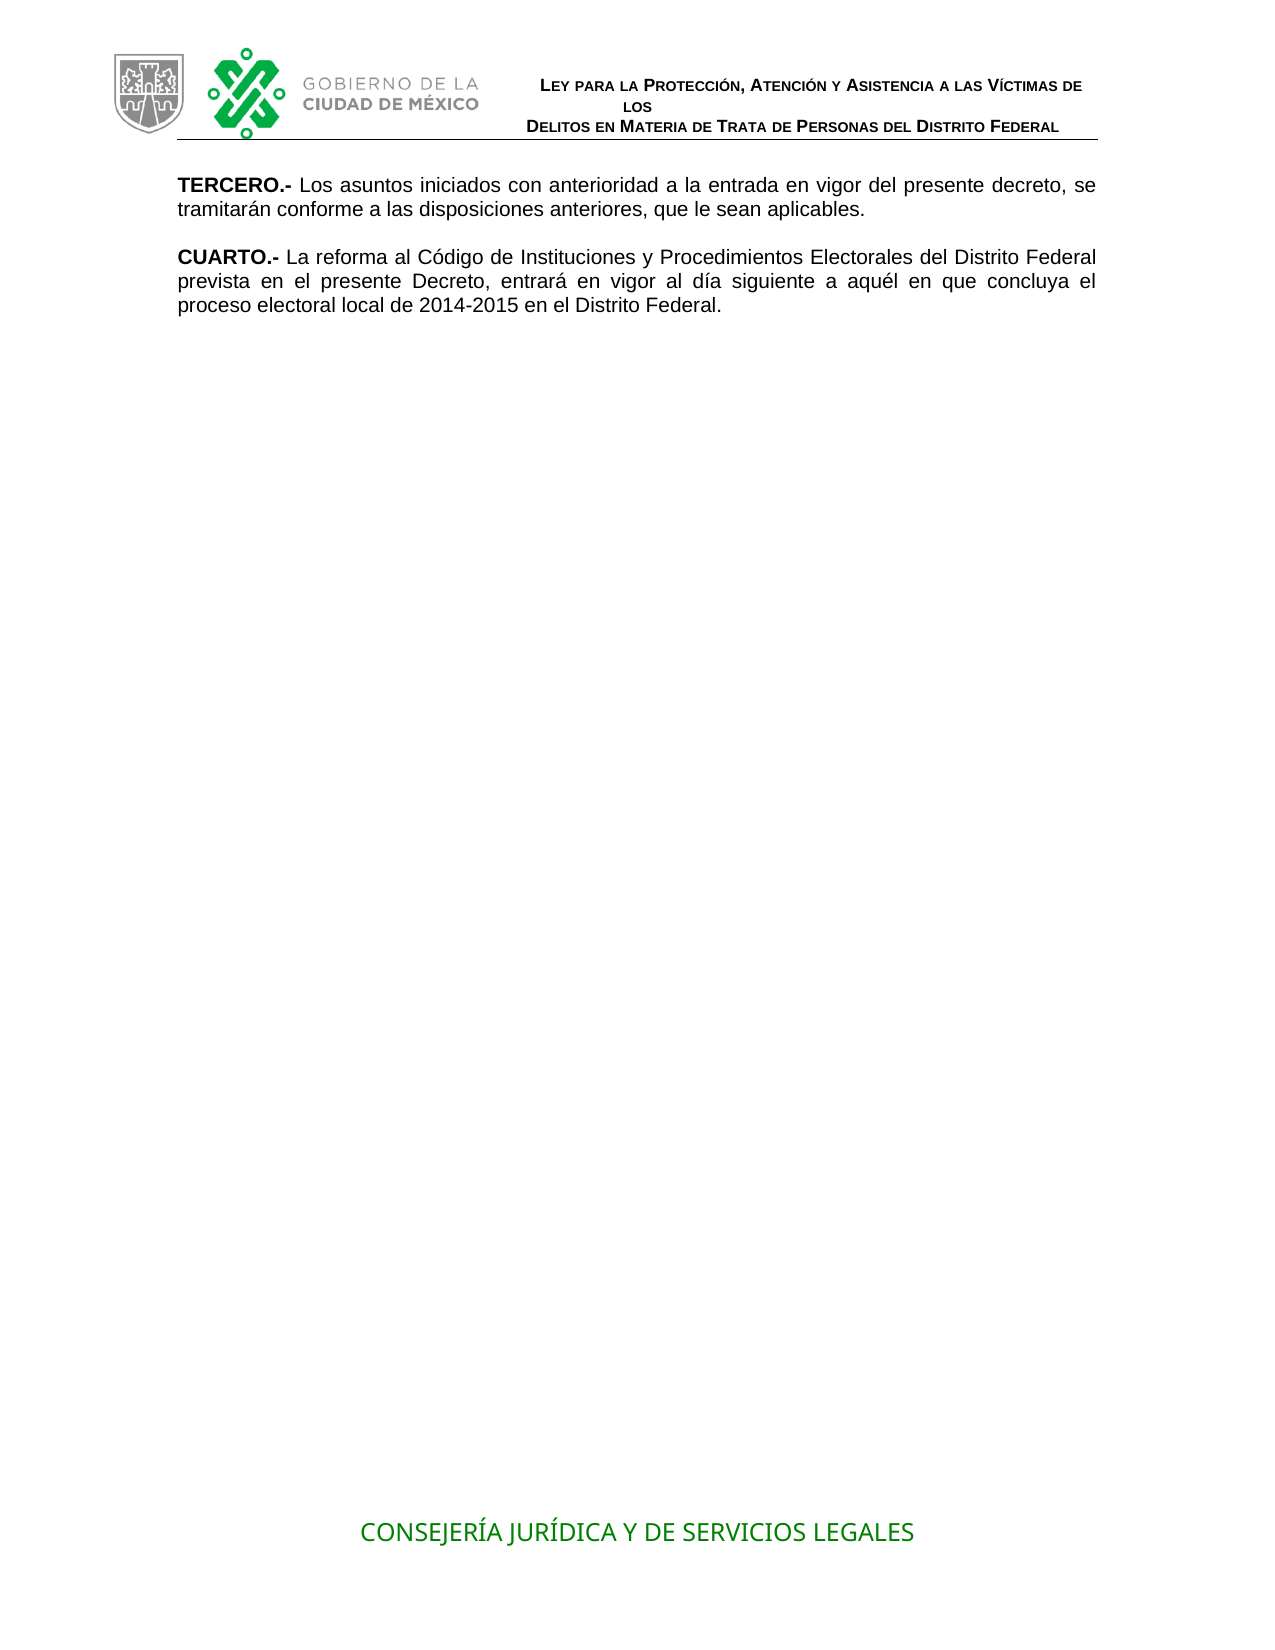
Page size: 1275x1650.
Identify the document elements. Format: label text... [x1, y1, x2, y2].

text TERCERO.- Los asuntos iniciados con anterioridad a la entrada en vigor del presente decreto, se tramitarán conforme a las disposiciones anteriores, que le sean aplicables. [177, 173, 1098, 221]
text CUARTO.- La reforma al Código de Instituciones y Procedimientos Electorales del Distrito Federal prevista en el presente Decreto, entrará en vigor al día siguiente a aquél en que concluya el proceso electoral local de 2014-2015 en el Distrito Federal. [177, 245, 1098, 317]
picture [96, 41, 483, 145]
